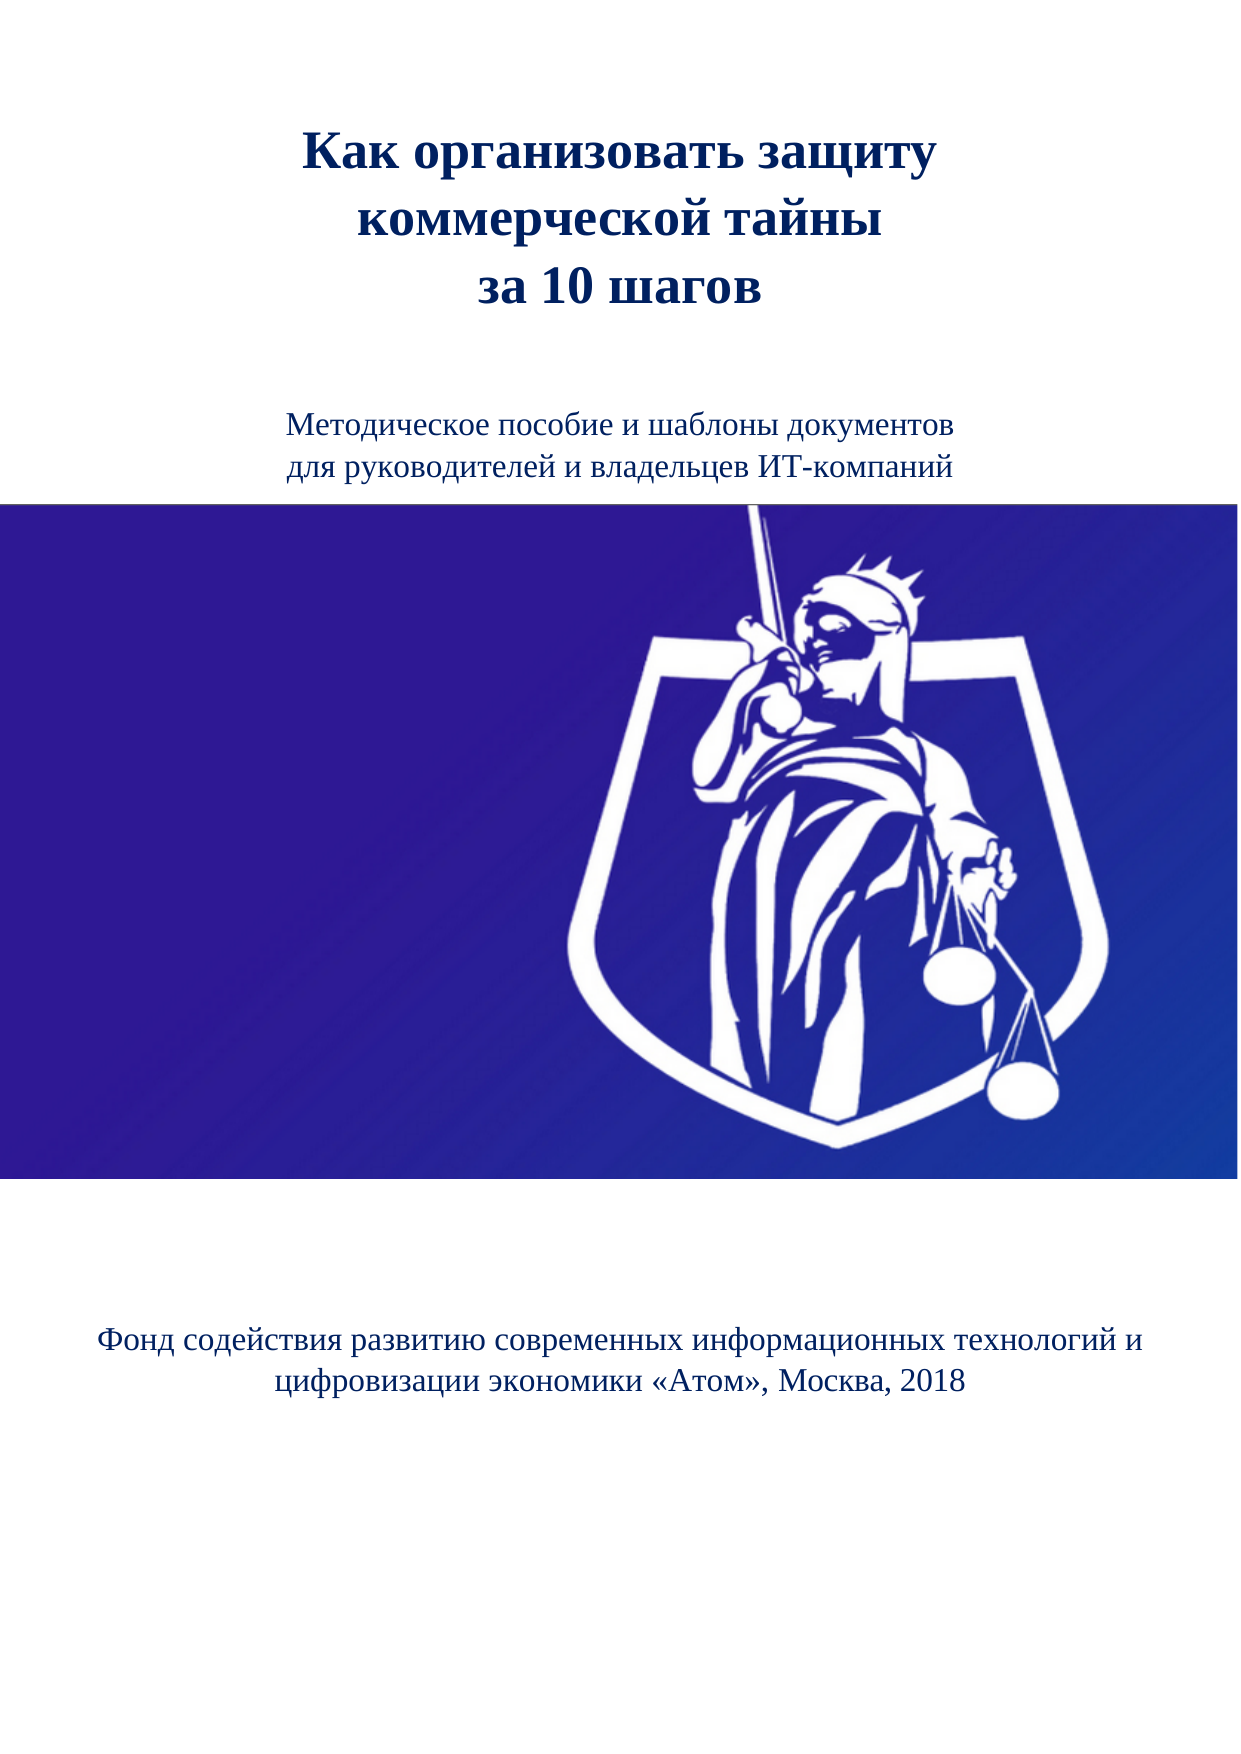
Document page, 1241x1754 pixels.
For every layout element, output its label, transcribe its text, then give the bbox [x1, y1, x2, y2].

text Как организовать защиту коммерческой тайны за 10 шагов [89, 118, 1152, 315]
picture [0, 504, 1236, 1179]
text Фонд содействия развитию современных информационных технологий и цифровизации экономики «Атом», Москва, 2018 [89, 1319, 1152, 1399]
text Методическое пособие и шаблоны документов для руководителей и владельцев ИТ-компаний [89, 405, 1152, 484]
